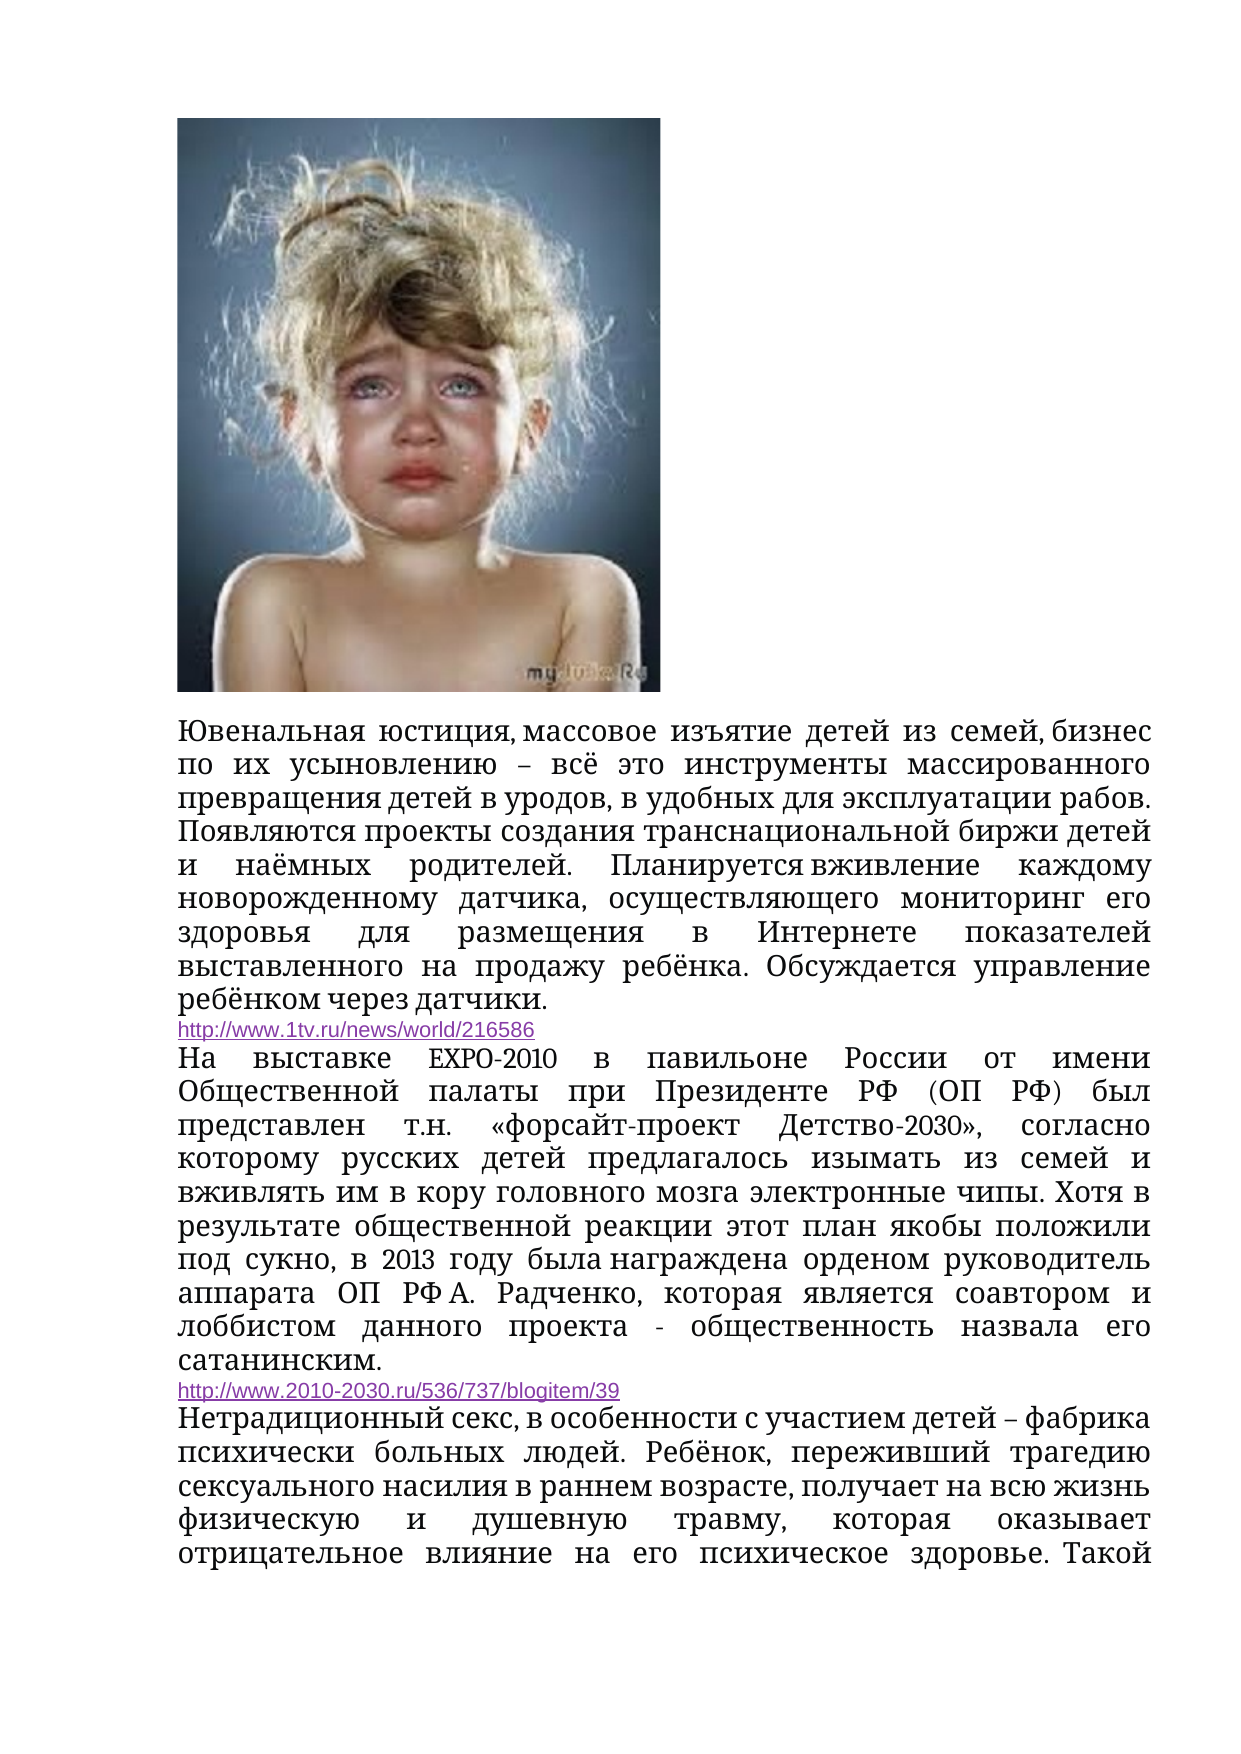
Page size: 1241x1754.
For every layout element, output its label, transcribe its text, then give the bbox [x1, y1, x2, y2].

picture [177, 118, 661, 692]
text http://www.1tv.ru/news/world/216586 [177, 1017, 1152, 1042]
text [177, 1403, 1152, 1570]
text http://www.2010-2030.ru/536/737/blogitem/39 [177, 1377, 1152, 1403]
text Ювенальная юстиция, массовое изъятие детей из семей, бизнес по их усыновлению – всё это инструменты массированного превращения детей в уродов, в удобных для эксплуатации рабов. Появляются проекты создания транснациональной биржи детей и наёмных родителей. Планируется вживление каждому новорожденному датчика, осуществляющего мониторинг его здоровья для размещения в Интернете показателей выставленного на продажу ребёнка. Обсуждается управление ребёнком через датчики. [177, 715, 1152, 1017]
text На выставке EXPO-2010 в павильоне России от имени Общественной палаты при Президенте РФ (ОП РФ) был представлен т.н. «форсайт-проект Детство-2030», согласно которому русских детей предлагалось изымать из семей и вживлять им в кору головного мозга электронные чипы. Хотя в результате общественной реакции этот план якобы положили под сукно, в 2013 году была награждена орденом руководитель аппарата ОП РФ А. Радченко, которая является соавтором и лоббистом данного проекта - общественность назвала его сатанинским. [177, 1042, 1152, 1377]
